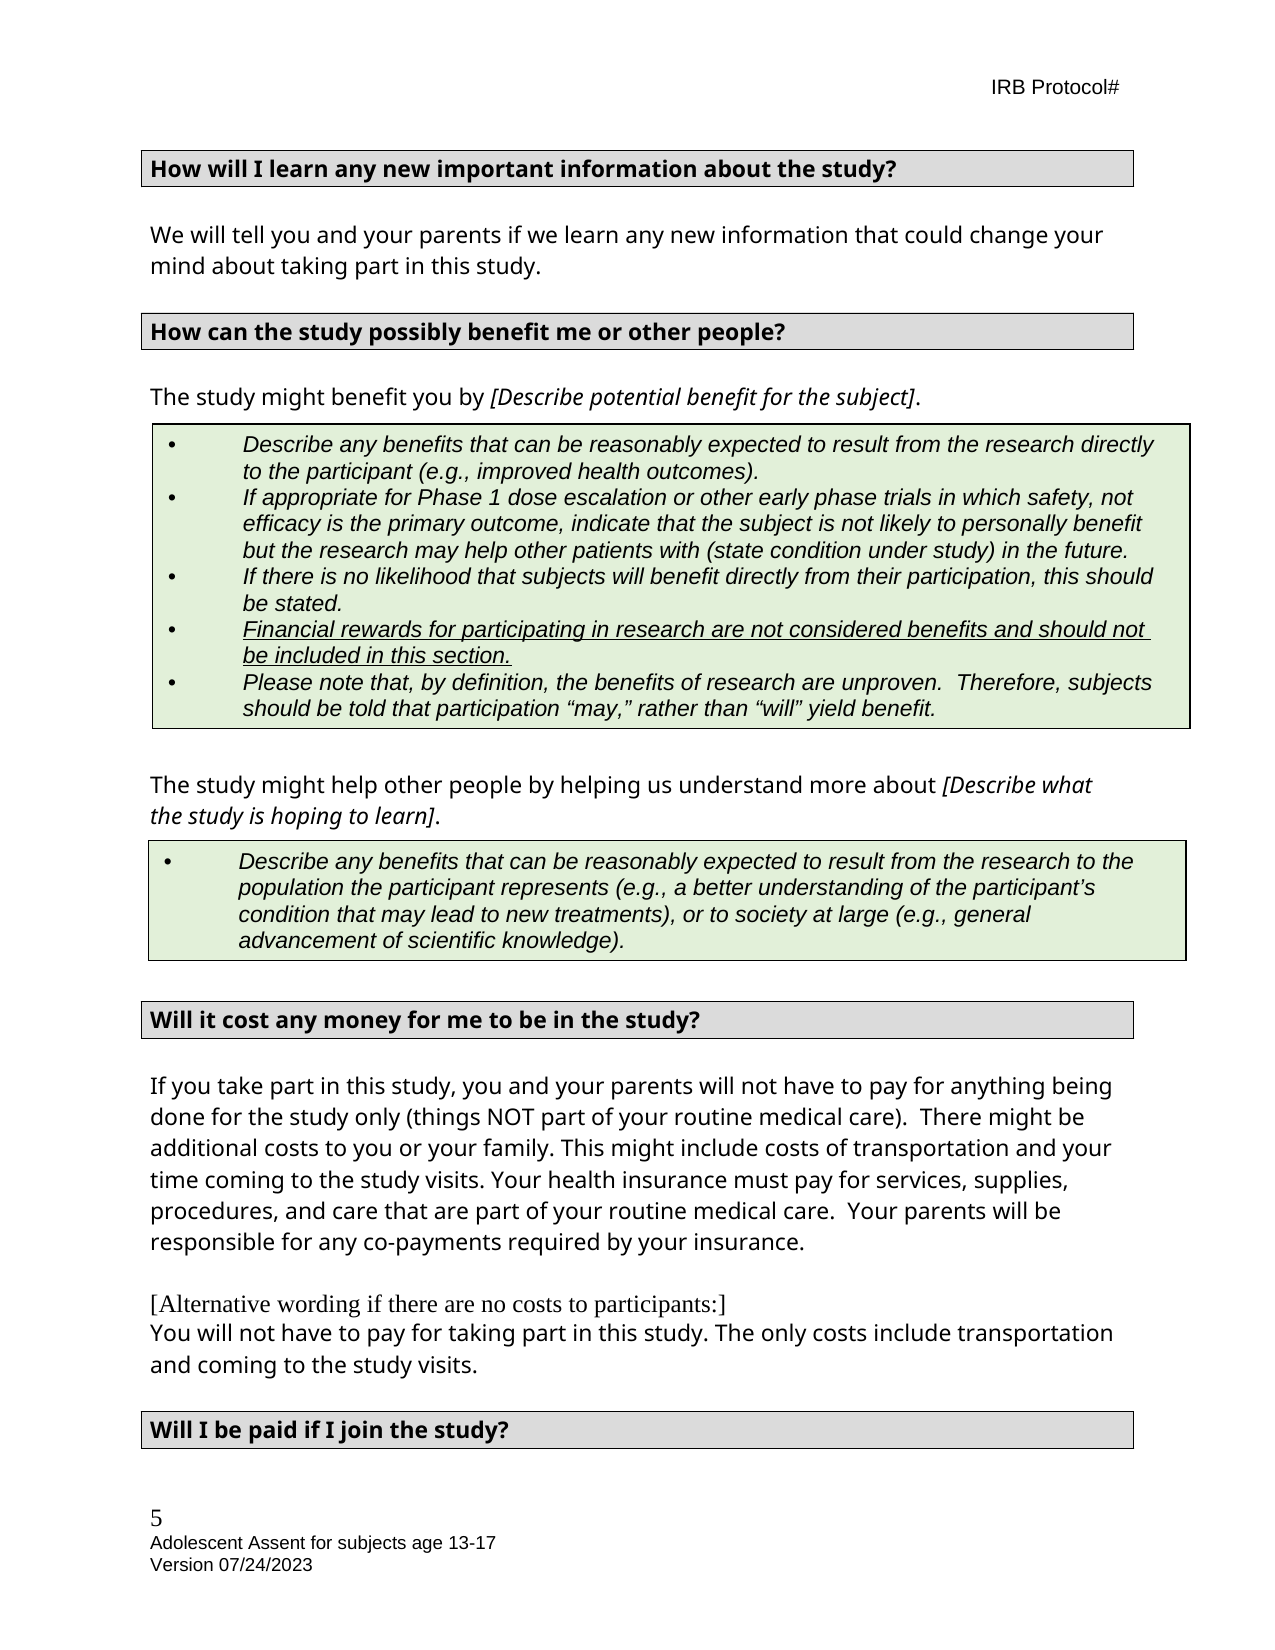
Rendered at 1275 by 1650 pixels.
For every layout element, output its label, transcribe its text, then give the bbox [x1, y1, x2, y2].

list The study might help other people by helping us understand more about . [150, 769, 1125, 831]
text If you take part in this study, you and your parents will not have to pay for anything being done for the study only (things NOT part of your routine medical care). There might be additional costs to you or your family. This might include costs of transportation and your time coming to the study visits. Your health insurance must pay for services, supplies, procedures, and care that are part of your routine medical care. Your parents will be responsible for any co-payments required by your insurance. [150, 1070, 1125, 1257]
list The study might benefit you by . [150, 381, 1125, 412]
text We will tell you and your parents if we learn any new information that could change your mind about taking part in this study. [150, 219, 1125, 281]
text Will it cost any money for me to be in the study? [142, 1002, 1133, 1038]
text Will I be paid if I join the study? [142, 1412, 1133, 1448]
text You will not have to pay for taking part in this study. The only costs include transportation and coming to the study visits. [150, 1317, 1125, 1380]
text How will I learn any new important information about the study? [142, 151, 1133, 186]
text How can the study possibly benefit me or other people? [142, 314, 1133, 349]
